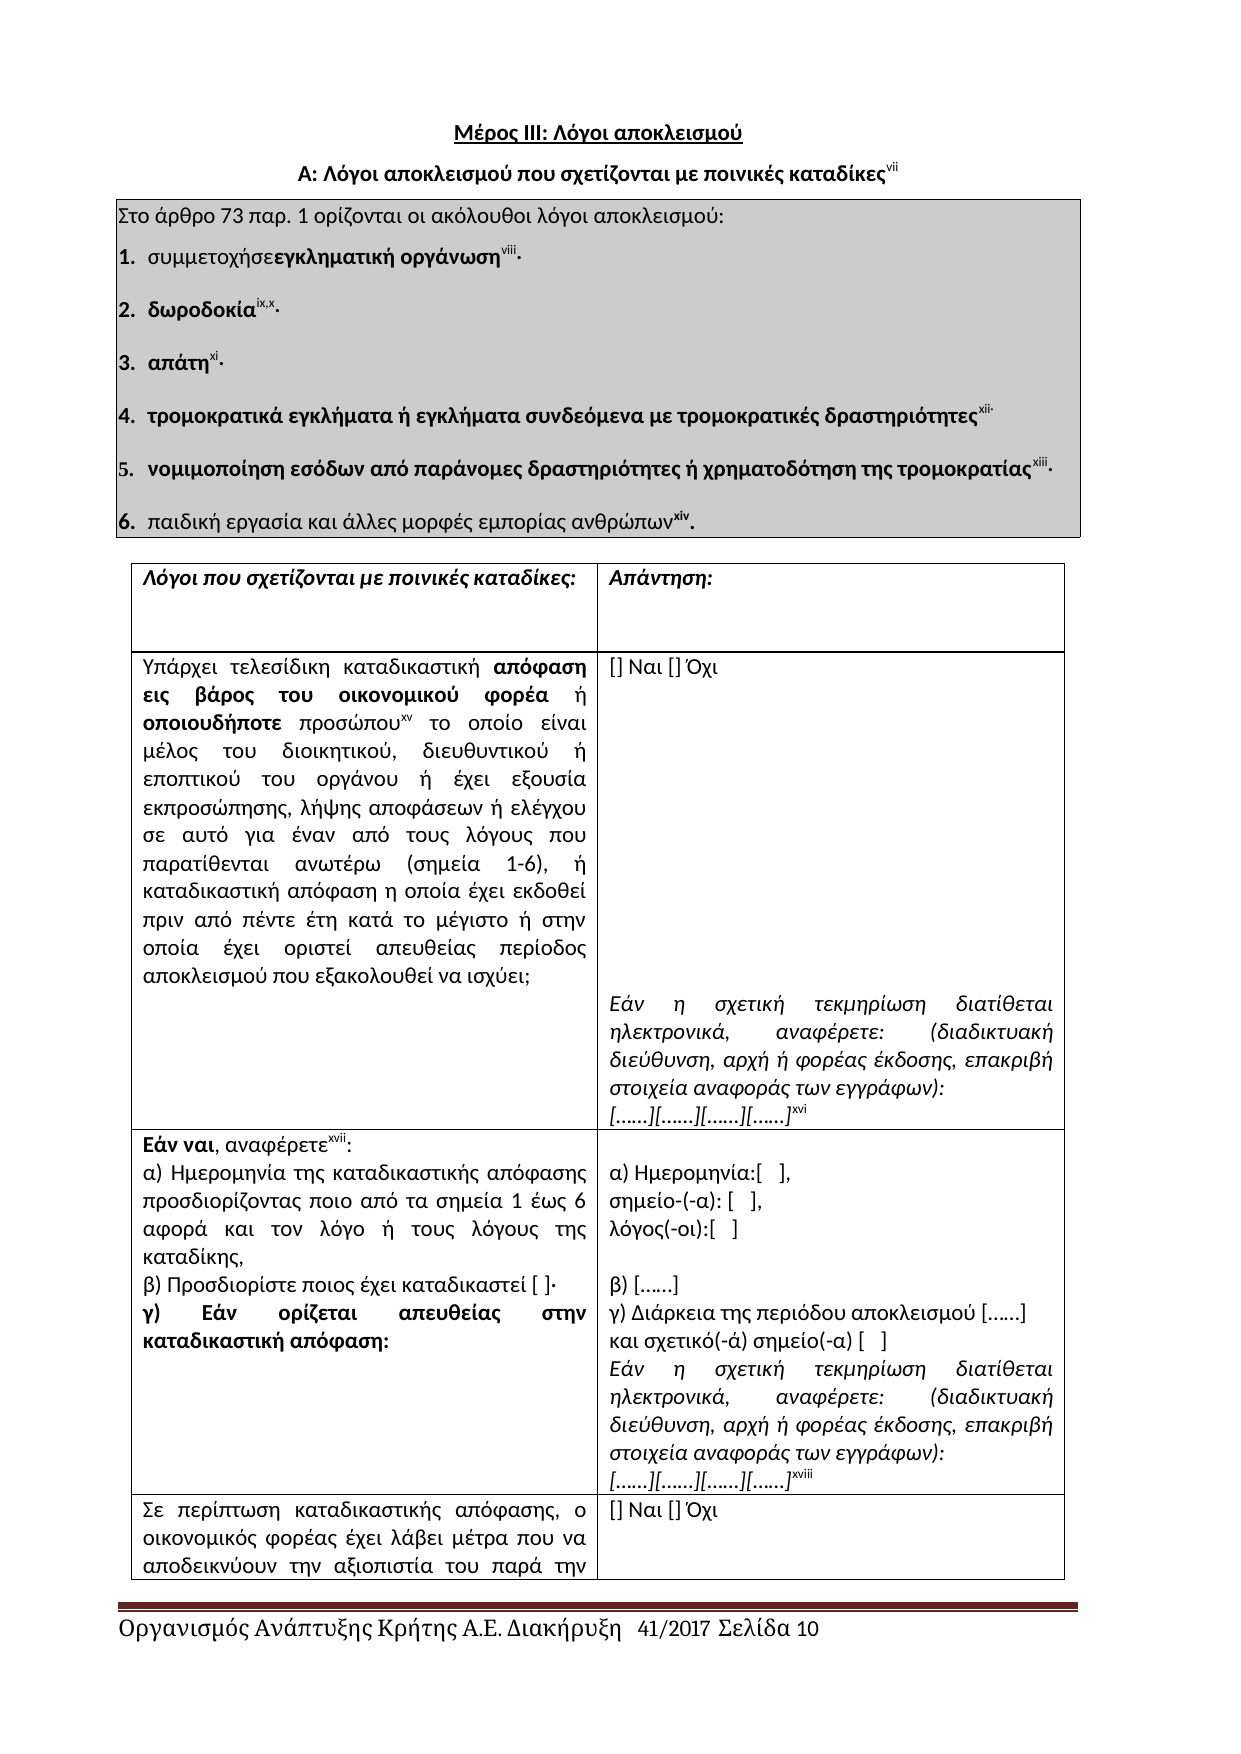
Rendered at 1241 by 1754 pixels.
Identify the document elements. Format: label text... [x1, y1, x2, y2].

list δωροδοκία,· [117, 293, 1080, 323]
table_header Απάντηση: [598, 564, 1064, 651]
list νομιμοποίηση εσόδων από παράνομες δραστηριότητες ή χρηματοδότηση της τρομοκρατίας· [117, 452, 1080, 482]
table_cell [] Ναι [] Όχι [598, 1495, 1064, 1579]
list παιδική εργασία και άλλες μορφές εμπορίας ανθρώπων. [117, 505, 1080, 537]
text Στο άρθρο 73 παρ. 1 ορίζονται οι ακόλουθοι λόγοι αποκλεισμού: [117, 200, 1080, 229]
table_header Λόγοι που σχετίζονται με ποινικές καταδίκες: [132, 564, 597, 651]
table_cell Υπάρχει τελεσίδικη καταδικαστική απόφαση εις βάρος του οικονομικού φορέα ή οποιουδήποτε προσώπου το οποίο είναι μέλος του διοικητικού, διευθυντικού ή εποπτικού του οργάνου ή έχει εξουσία εκπροσώπησης, λήψης αποφάσεων ή ελέγχου σε αυτό για έναν από τους λόγους που παρατίθενται ανωτέρω (σημεία 1-6), ή καταδικαστική απόφαση η οποία έχει εκδοθεί πριν από πέντε έτη κατά το μέγιστο ή στην οποία έχει οριστεί απευθείας περίοδος αποκλεισμού που εξακολουθεί να ισχύει; [132, 653, 597, 1129]
list απάτη· [117, 346, 1080, 376]
table_cell α) Ημερομηνία:[ ], σημείο-(-α): [ ], λόγος(-οι):[ ] β) [……] γ) Διάρκεια της περιόδου αποκλεισμού [……] και σχετικό(-ά) σημείο(-α) [ ] Εάν η σχετική τεκμηρίωση διατίθεται ηλεκτρονικά, αναφέρετε: (διαδικτυακή διεύθυνση, αρχή ή φορέας έκδοσης, επακριβή στοιχεία αναφοράς των εγγράφων): [……][……][……][……] [598, 1130, 1064, 1494]
list συμμετοχήσεεγκληματική οργάνωση· [117, 240, 1080, 270]
table_cell Εάν ναι, αναφέρετε: α) Ημερομηνία της καταδικαστικής απόφασης προσδιορίζοντας ποιο από τα σημεία 1 έως 6 αφορά και τον λόγο ή τους λόγους της καταδίκης, β) Προσδιορίστε ποιος έχει καταδικαστεί [ ]· γ) Εάν ορίζεται απευθείας στην καταδικαστική απόφαση: [132, 1130, 597, 1494]
text Α: Λόγοι αποκλεισμού που σχετίζονται με ποινικές καταδίκες [118, 159, 1078, 187]
table_cell [] Ναι [] Όχι Εάν η σχετική τεκμηρίωση διατίθεται ηλεκτρονικά, αναφέρετε: (διαδικτυακή διεύθυνση, αρχή ή φορέας έκδοσης, επακριβή στοιχεία αναφοράς των εγγράφων): [……][……][……][……] [598, 653, 1064, 1129]
list τρομοκρατικά εγκλήματα ή εγκλήματα συνδεόμενα με τρομοκρατικές δραστηριότητες· [117, 399, 1080, 429]
text Μέρος III: Λόγοι αποκλεισμού [118, 118, 1078, 146]
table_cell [132, 1495, 597, 1579]
